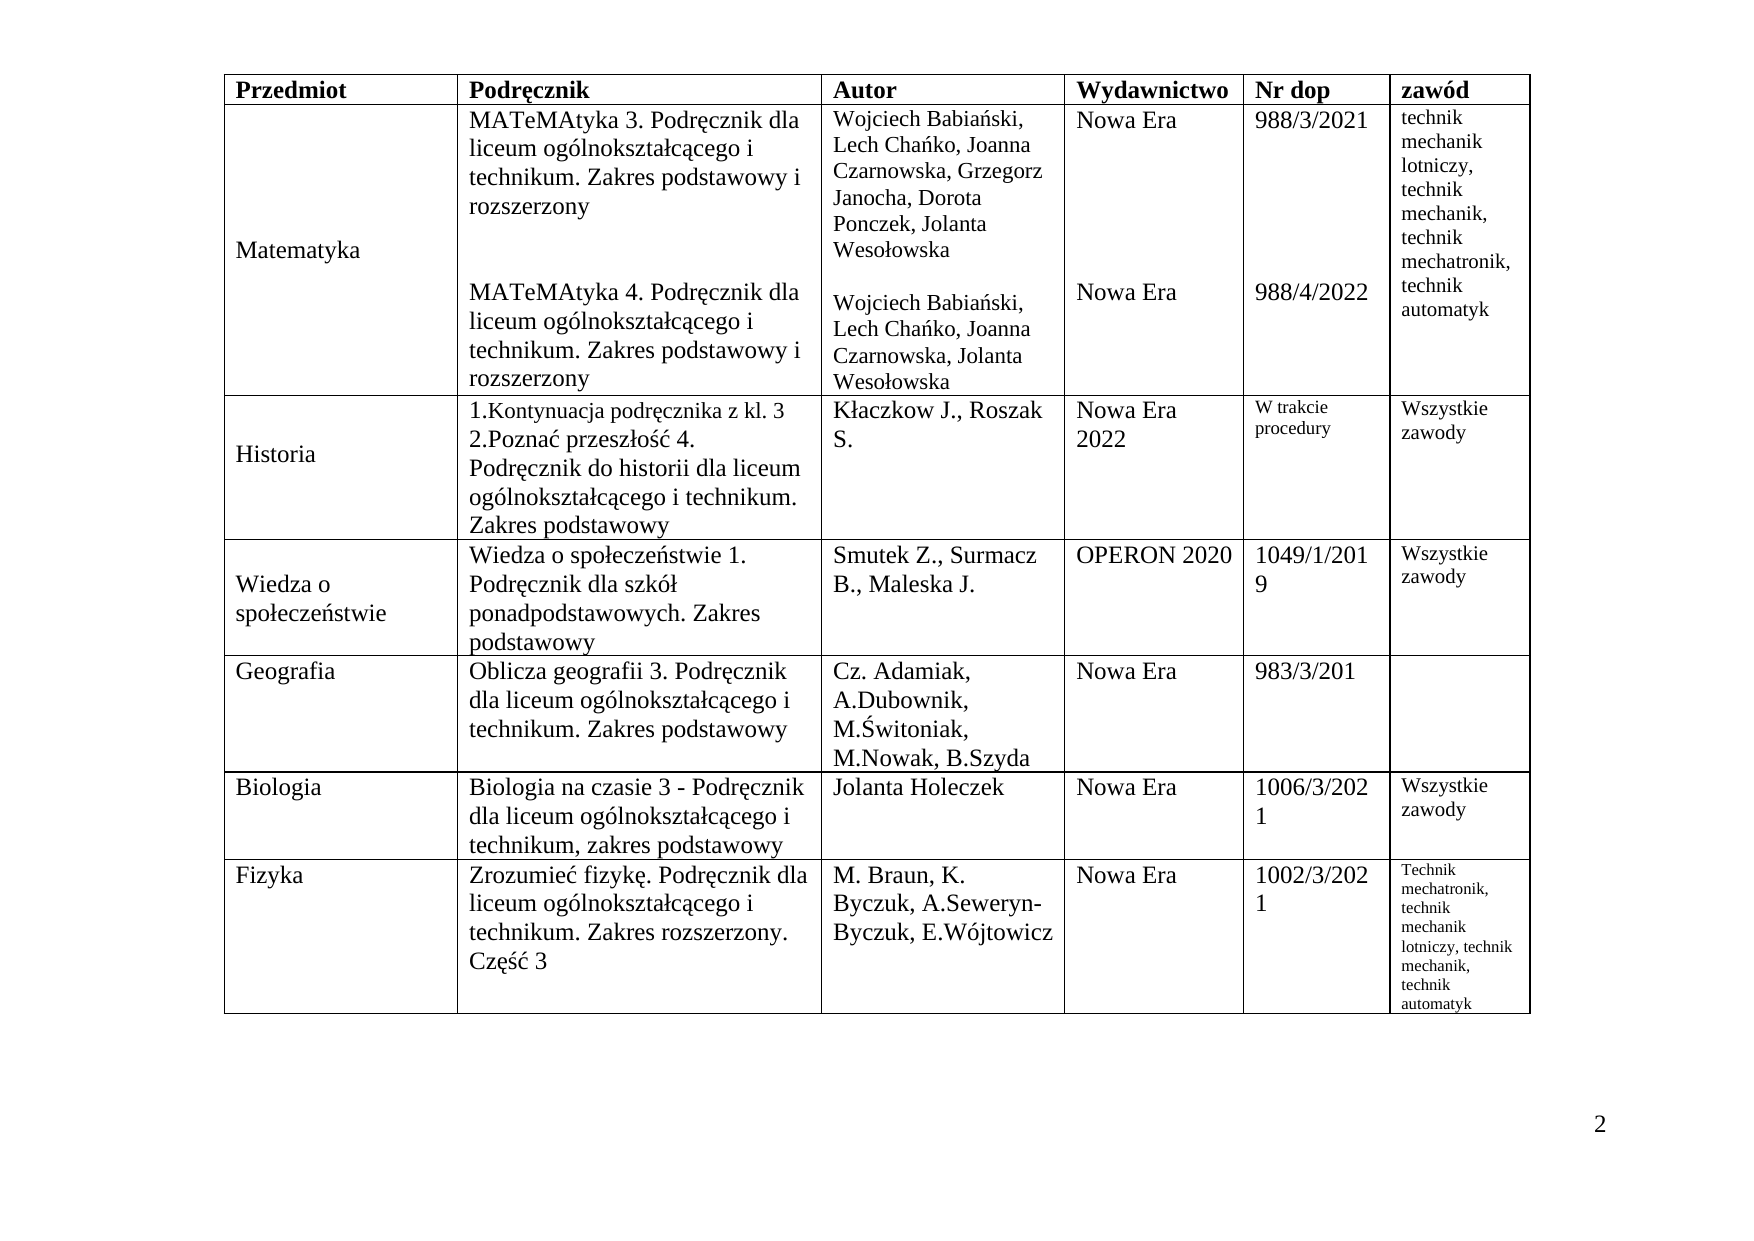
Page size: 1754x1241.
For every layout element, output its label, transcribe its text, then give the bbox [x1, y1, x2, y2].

table_cell Nowa Era [1065, 860, 1243, 1013]
table_cell Wszystkie zawody [1391, 540, 1529, 655]
table_cell 1006/3/2021 [1244, 773, 1389, 859]
table_header Nr dop [1244, 75, 1389, 104]
table_cell Jolanta Holeczek [822, 773, 1064, 859]
table_cell Oblicza geografii 3. Podręcznik dla liceum ogólnokształcącego i technikum. Zakres podstawowy [458, 656, 821, 771]
table_cell Cz. Adamiak, A.Dubownik, M.Świtoniak, M.Nowak, B.Szyda [822, 656, 1064, 771]
table_cell [1391, 656, 1529, 771]
table_cell Wiedza o społeczeństwie [225, 540, 457, 655]
table_cell Wiedza o społeczeństwie 1. Podręcznik dla szkół ponadpodstawowych. Zakres podstawowy [458, 540, 821, 655]
table_cell 1049/1/2019 [1244, 540, 1389, 655]
table_cell 1002/3/2021 [1244, 860, 1389, 1013]
table_cell 988/3/2021 988/4/2022 [1244, 105, 1389, 394]
table_cell Matematyka [225, 105, 457, 394]
table_header Przedmiot [225, 75, 457, 104]
table_cell W trakcie procedury [1244, 396, 1389, 539]
table_cell Biologia [225, 773, 457, 859]
table_cell Kłaczkow J., Roszak S. [822, 396, 1064, 539]
table_cell technik mechanik lotniczy, technik mechanik, technik mechatronik, technik automatyk [1391, 105, 1529, 394]
table_cell Wszystkie zawody [1391, 396, 1529, 539]
table_cell Geografia [225, 656, 457, 771]
table_cell Nowa Era [1065, 656, 1243, 771]
table_cell Biologia na czasie 3 - Podręcznik dla liceum ogólnokształcącego i technikum, zakres podstawowy [458, 773, 821, 859]
table_cell Wszystkie zawody [1391, 773, 1529, 859]
table_cell Historia [225, 396, 457, 539]
table_cell 983/3/201 [1244, 656, 1389, 771]
table_cell MATeMAtyka 3. Podręcznik dla liceum ogólnokształcącego i technikum. Zakres podstawowy i rozszerzony MATeMAtyka 4. Podręcznik dla liceum ogólnokształcącego i technikum. Zakres podstawowy i rozszerzony [458, 105, 821, 394]
table_cell OPERON 2020 [1065, 540, 1243, 655]
table_header Wydawnictwo [1065, 75, 1243, 104]
table_cell Nowa Era [1065, 773, 1243, 859]
table_cell Smutek Z., Surmacz B., Maleska J. [822, 540, 1064, 655]
table_header Autor [822, 75, 1064, 104]
table_header zawód [1391, 75, 1529, 104]
table_cell Nowa Era Nowa Era [1065, 105, 1243, 394]
table_cell 1.Kontynuacja podręcznika z kl. 3 2.Poznać przeszłość 4. Podręcznik do historii dla liceum ogólnokształcącego i technikum. Zakres podstawowy [458, 396, 821, 539]
table_header Podręcznik [458, 75, 821, 104]
table_cell Technik mechatronik, technik mechanik lotniczy, technik mechanik, technik automatyk [1391, 860, 1529, 1013]
table_cell Zrozumieć fizykę. Podręcznik dla liceum ogólnokształcącego i technikum. Zakres rozszerzony. Część 3 [458, 860, 821, 1013]
table_cell Fizyka [225, 860, 457, 1013]
table_cell Nowa Era 2022 [1065, 396, 1243, 539]
table_cell Wojciech Babiański, Lech Chańko, Joanna Czarnowska, Grzegorz Janocha, Dorota Ponczek, Jolanta Wesołowska Wojciech Babiański, Lech Chańko, Joanna Czarnowska, Jolanta Wesołowska [822, 105, 1064, 394]
table_cell M. Braun, K. Byczuk, A.Seweryn-Byczuk, E.Wójtowicz [822, 860, 1064, 1013]
